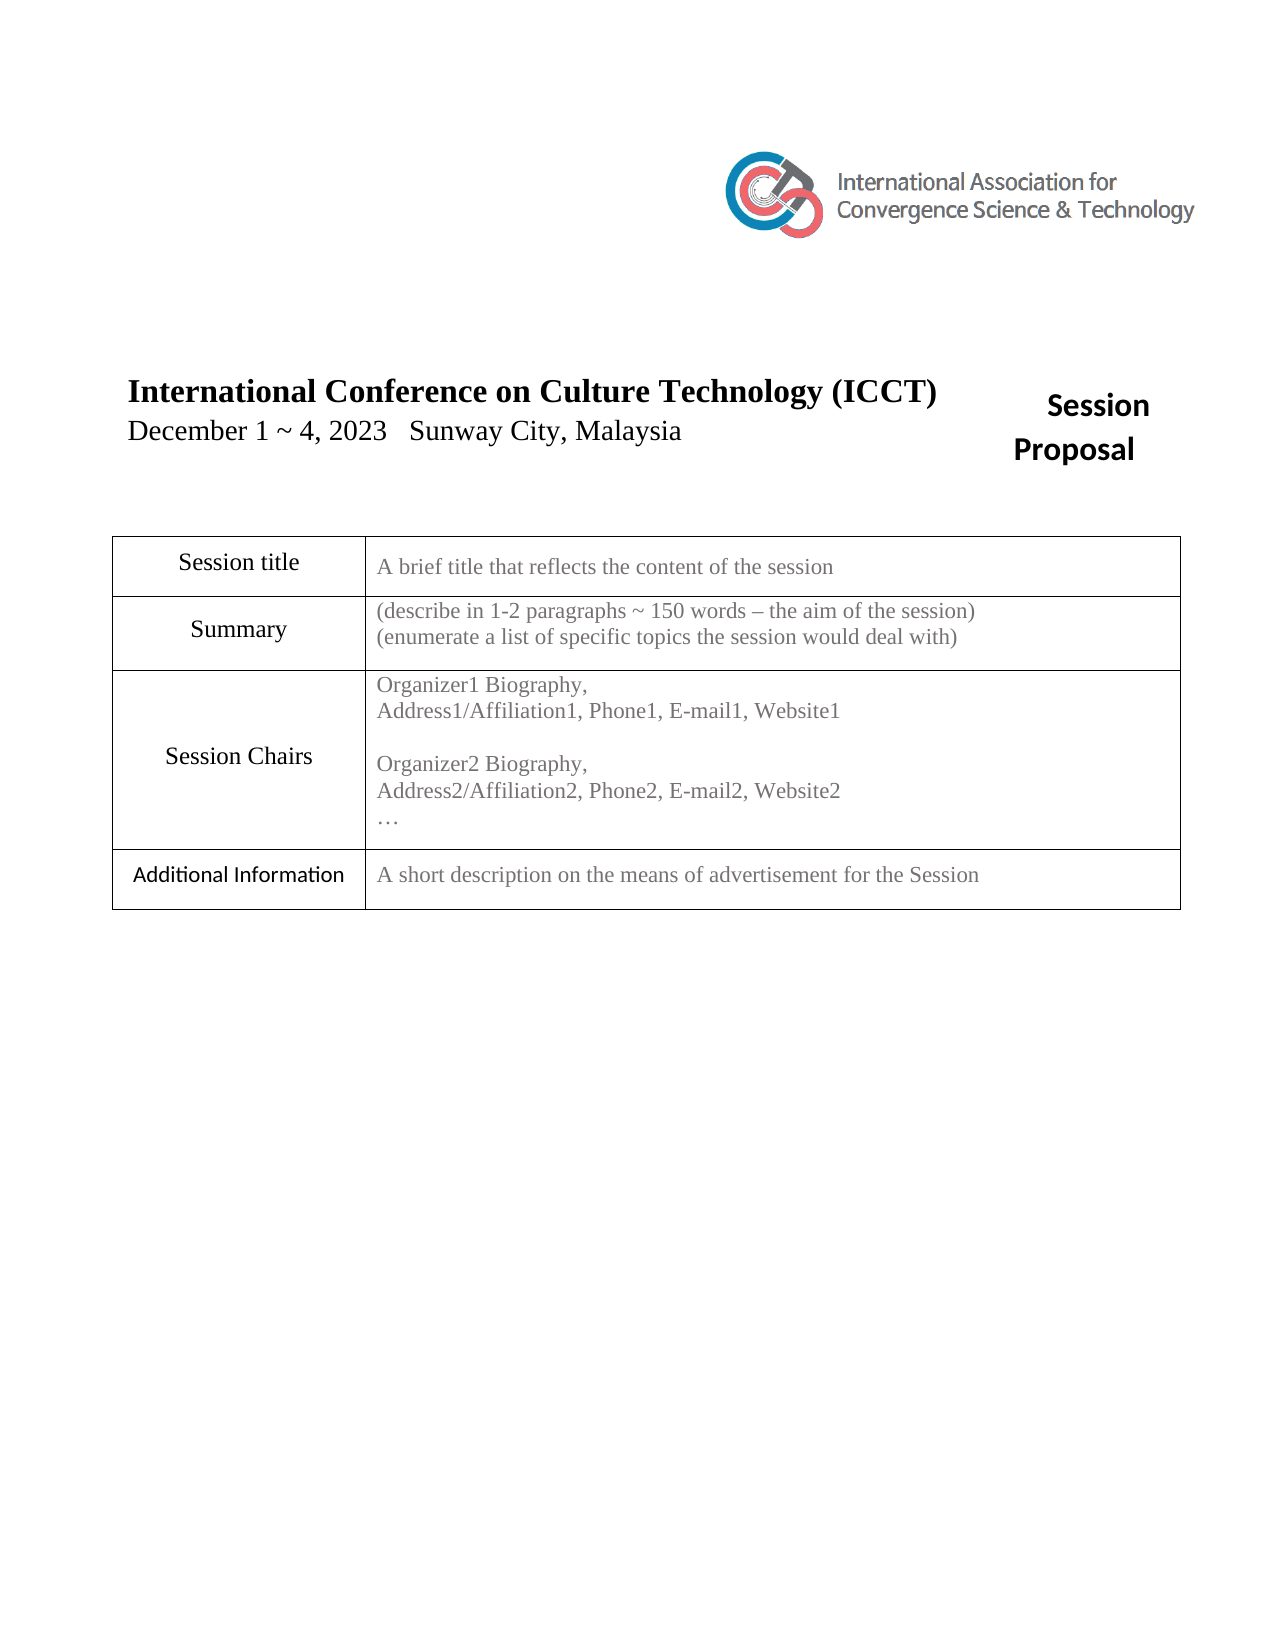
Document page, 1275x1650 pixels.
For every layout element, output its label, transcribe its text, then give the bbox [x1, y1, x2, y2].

table_cell Additional Information [113, 850, 365, 908]
table_header A brief title that reflects the content of the session [366, 537, 1180, 596]
table_cell (describe in 1-2 paragraphs ~ 150 words – the aim of the session) (enumerate a list of specific topics the session would deal with) [366, 597, 1180, 670]
text Session Proposal [112, 384, 1181, 469]
table_cell Summary [113, 597, 365, 670]
table_cell A short description on the means of advertisement for the Session [366, 850, 1180, 908]
table_cell Session Chairs [113, 671, 365, 849]
table_cell Organizer1 Biography, Address1/Affiliation1, Phone1, E-mail1, Website1 Organizer2 Biography, Address2/Affiliation2, Phone2, E-mail2, Website2 … [366, 671, 1180, 849]
table_header Session title [113, 537, 365, 596]
picture [718, 146, 1198, 245]
